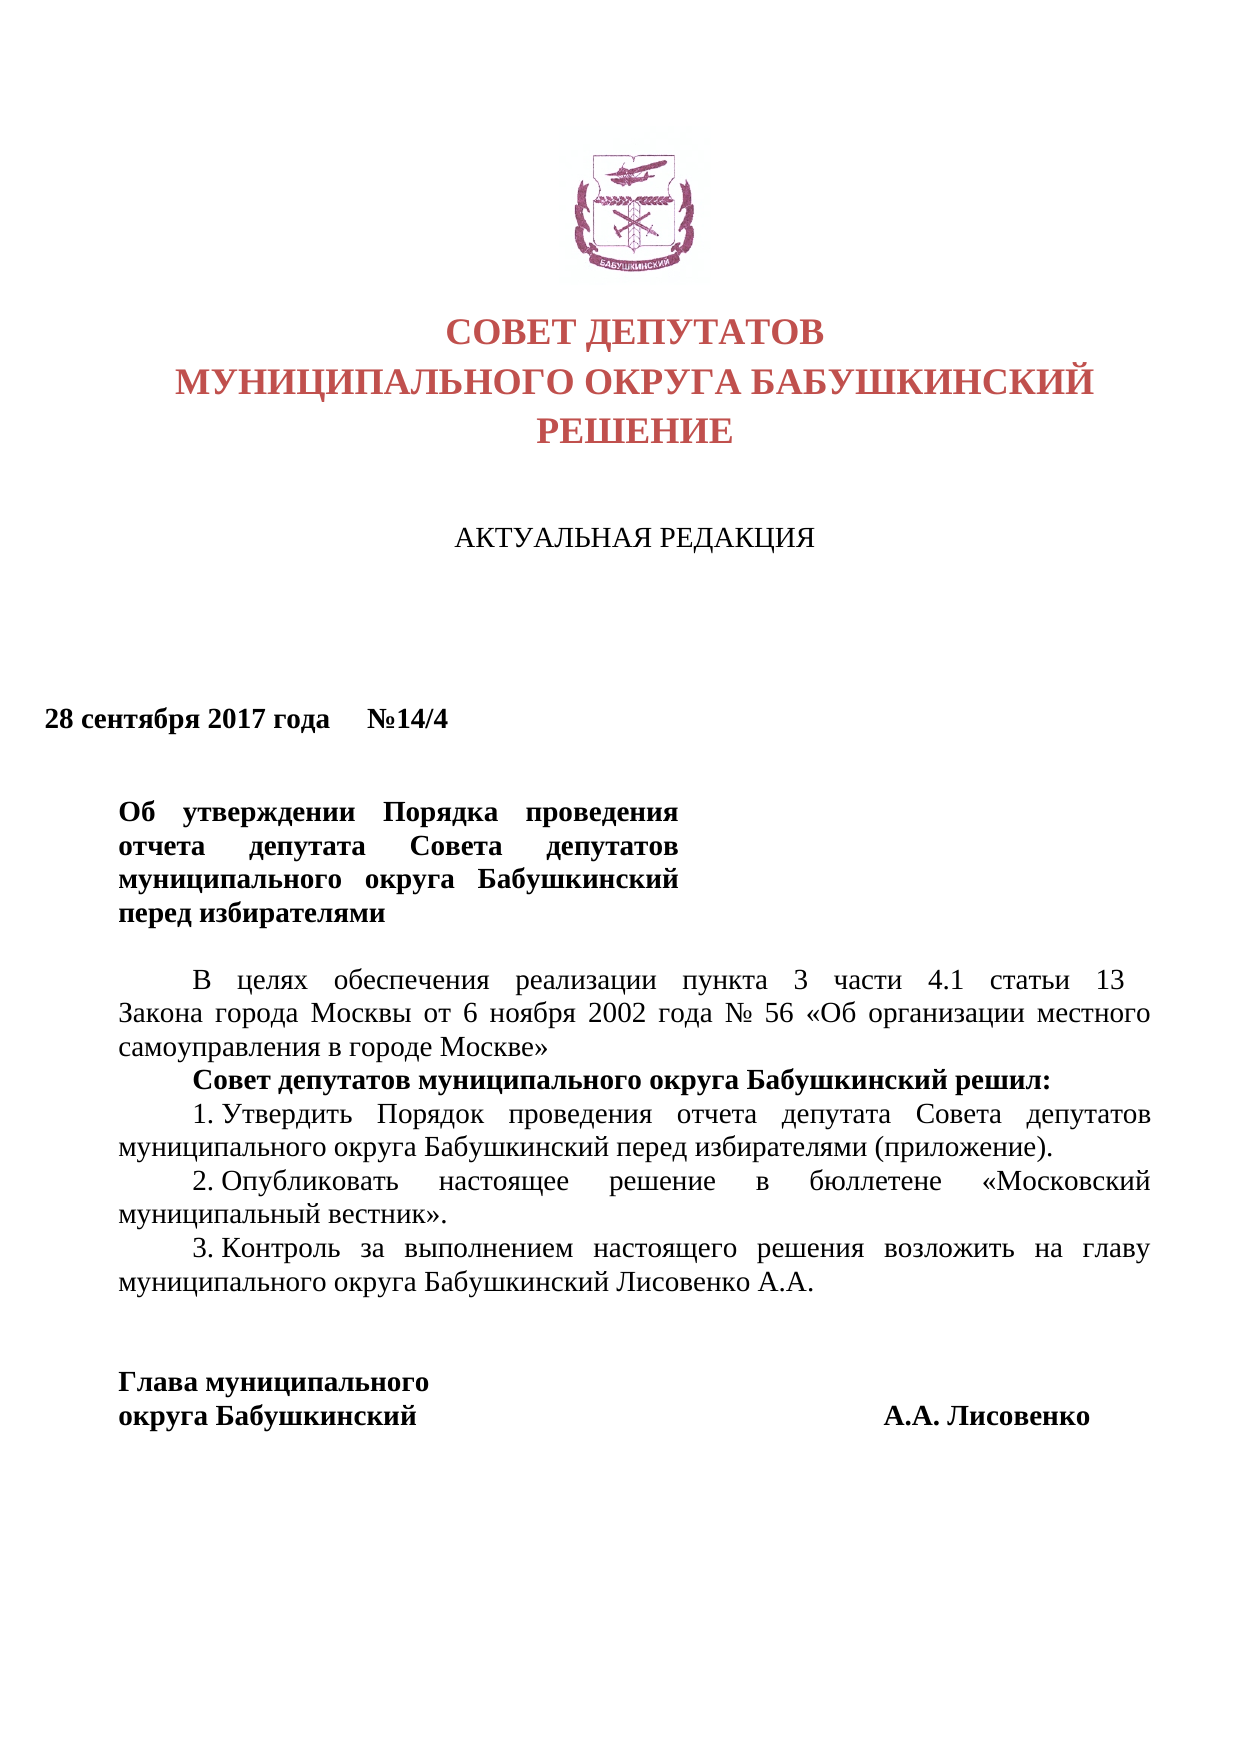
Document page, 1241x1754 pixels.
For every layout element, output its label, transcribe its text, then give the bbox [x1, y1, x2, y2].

picture [559, 126, 711, 285]
text Совет депутатов муниципального округа Бабушкинский решил: [118, 1062, 1152, 1096]
text 1. Утвердить Порядок проведения отчета депутата Совета депутатов муниципального округа Бабушкинский перед избирателями (приложение). [118, 1096, 1152, 1163]
text 2. Опубликовать настоящее решение в бюллетене «Московский муниципальный вестник». [118, 1163, 1152, 1230]
text Глава муниципального [118, 1364, 1152, 1398]
text 28 сентября 2017 года №№14/4 [44, 701, 1152, 735]
text РЕШЕНИЕ [118, 409, 1152, 452]
text Об утверждении Порядка проведения отчета депутата Совета депутатов муниципального округа Бабушкинский перед избирателями [118, 794, 679, 928]
text В целях обеспечения реализации пункта 3 части 4.1 статьи 13 Закона города Москвы от 6 ноября 2002 года № 56 «Об организации местного самоуправления в городе Москве» [118, 962, 1152, 1062]
text СОВЕТ ДЕПУТАТОВ [118, 310, 1152, 353]
text МУНИЦИПАЛЬНОГО ОКРУГА БАБУШКИНСКИЙ [118, 359, 1152, 402]
text 3. Контроль за выполнением настоящего решения возложить на главу муниципального округа Бабушкинский Лисовенко А.А. [118, 1230, 1152, 1297]
text АКТУАЛЬНАЯ РЕДАКЦИЯ [118, 520, 1152, 554]
text округа Бабушкинский А.А. Лисовенко [118, 1398, 1152, 1431]
